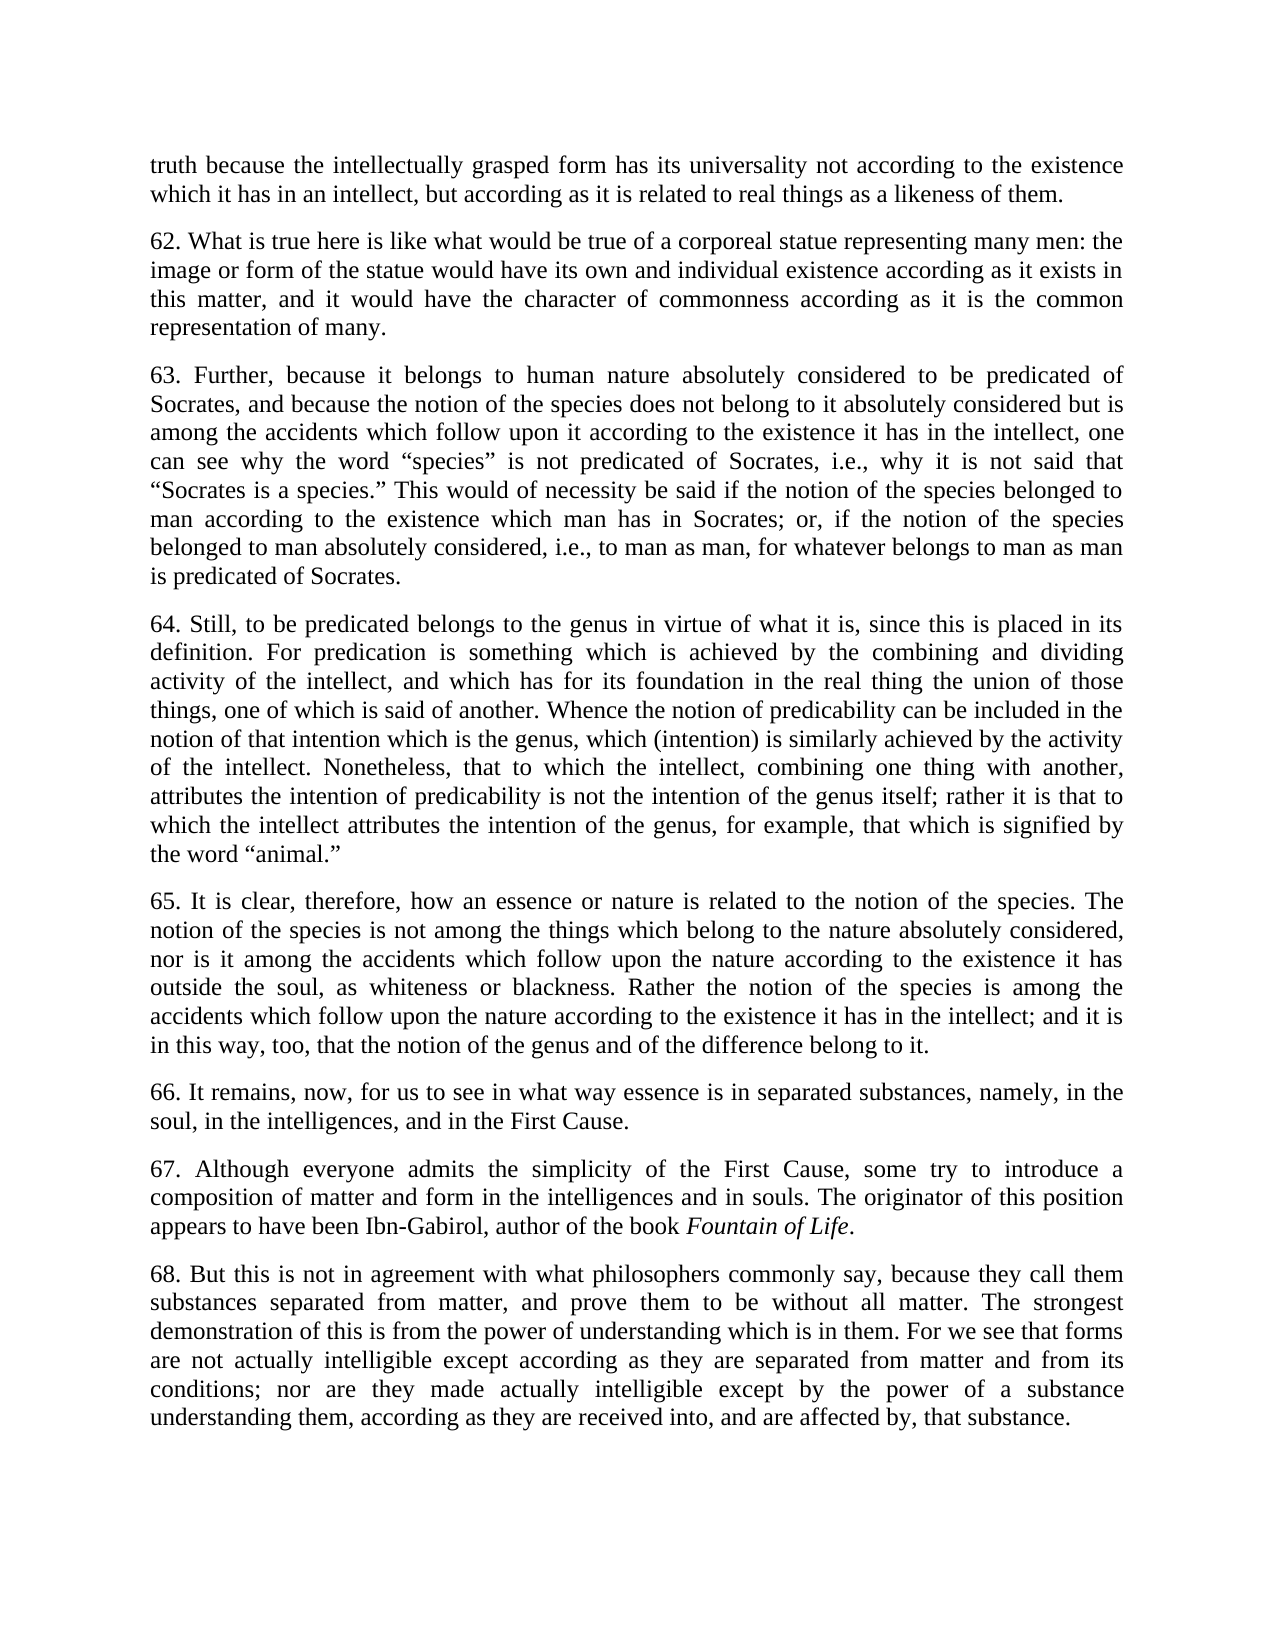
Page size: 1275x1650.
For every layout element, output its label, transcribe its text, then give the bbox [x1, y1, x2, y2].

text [150, 150, 1125, 207]
text 65. It is clear, therefore, how an essence or nature is related to the notion of the species. The notion of the species is not among the things which belong to the nature absolutely considered, nor is it among the accidents which follow upon the nature according to the existence it has outside the soul, as whiteness or blackness. Rather the notion of the species is among the accidents which follow upon the nature according to the existence it has in the intellect; and it is in this way, too, that the notion of the genus and of the difference belong to it. [150, 886, 1125, 1059]
text 62. What is true here is like what would be true of a corporeal statue representing many men: the image or form of the statue would have its own and individual existence according as it exists in this matter, and it would have the character of commonness according as it is the common representation of many. [150, 226, 1125, 341]
text 64. Still, to be predicated belongs to the genus in virtue of what it is, since this is placed in its definition. For predication is something which is achieved by the combining and dividing activity of the intellect, and which has for its foundation in the real thing the union of those things, one of which is said of another. Whence the notion of predicability can be included in the notion of that intention which is the genus, which (intention) is similarly achieved by the activity of the intellect. Nonetheless, that to which the intellect, combining one thing with another, attributes the intention of predicability is not the intention of the genus itself; rather it is that to which the intellect attributes the intention of the genus, for example, that which is signified by the word “animal.” [150, 609, 1125, 867]
text 63. Further, because it belongs to human nature absolutely considered to be predicated of Socrates, and because the notion of the species does not belong to it absolutely considered but is among the accidents which follow upon it according to the existence it has in the intellect, one can see why the word “species” is not predicated of Socrates, i.e., why it is not said that “Socrates is a species.” This would of necessity be said if the notion of the species belonged to man according to the existence which man has in Socrates; or, if the notion of the species belonged to man absolutely considered, i.e., to man as man, for whatever belongs to man as man is predicated of Socrates. [150, 360, 1125, 590]
text 67. Although everyone admits the simplicity of the First Cause, some try to introduce a composition of matter and form in the intelligences and in souls. The originator of this position appears to have been Ibn-Gabirol, author of the book Fountain of Life. [150, 1154, 1125, 1240]
text 68. But this is not in agreement with what philosophers commonly say, because they call them substances separated from matter, and prove them to be without all matter. The strongest demonstration of this is from the power of understanding which is in them. For we see that forms are not actually intelligible except according as they are separated from matter and from its conditions; nor are they made actually intelligible except by the power of a substance understanding them, according as they are received into, and are affected by, that substance. [150, 1259, 1125, 1431]
text 66. It remains, now, for us to see in what way essence is in separated substances, namely, in the soul, in the intelligences, and in the First Cause. [150, 1077, 1125, 1135]
